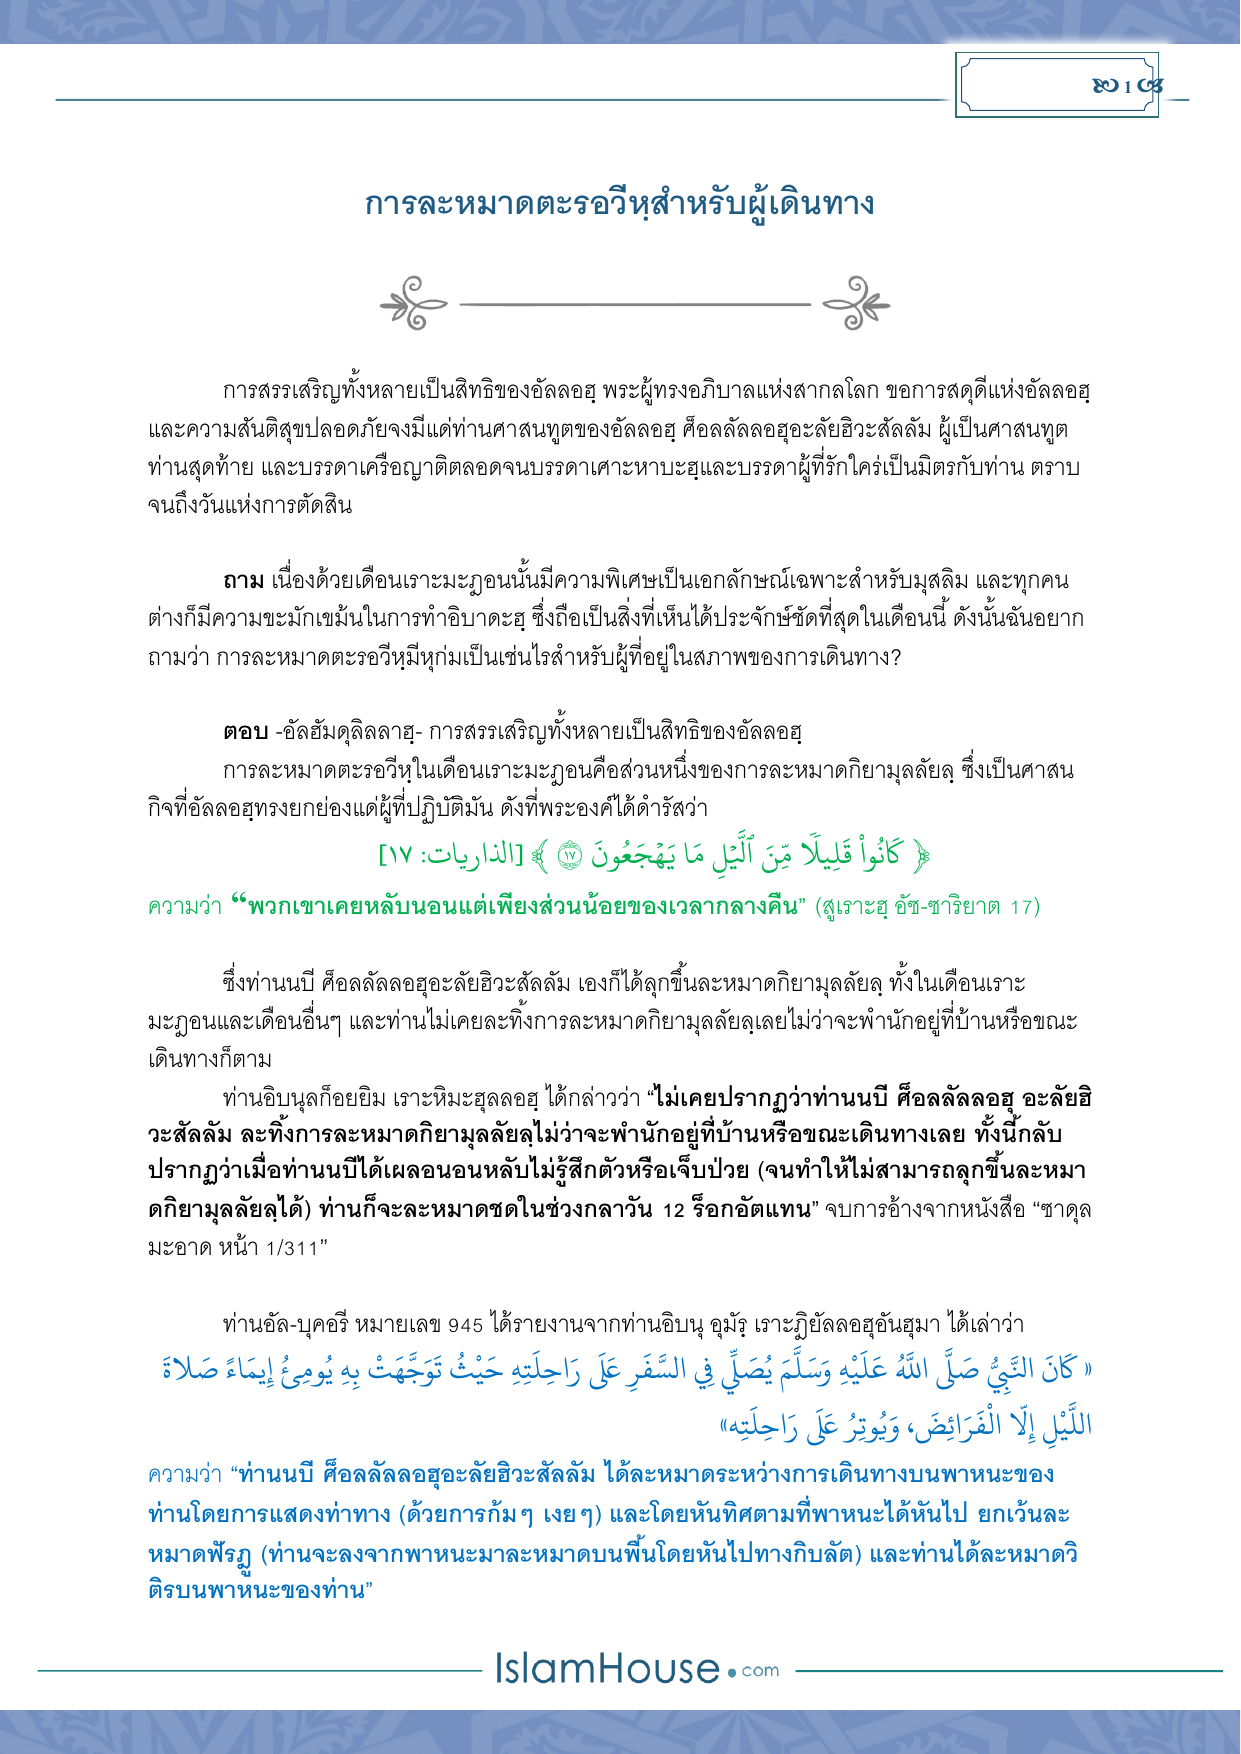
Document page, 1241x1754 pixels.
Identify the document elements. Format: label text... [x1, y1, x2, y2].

picture [487, 1646, 1224, 1691]
text ความว่า “พวกเขาเคยหลับนอนแต่เพียงส่วนน้อยของเวลากลางคืน” (สูเราะฮฺ อัซ-ซาริยาต 17) [148, 883, 1093, 923]
text ท่านอิบนุลก็อยยิม เราะหิมะฮุลลอฮฺ ได้กล่าวว่า “ไม่เคยปรากฏว่าท่านนบี ศ็อลลัลลอฮุ อะลัยฮิ วะสัลลัม ละทิ้งการละหมาดกิยามุลลัยลฺไม่ว่าจะพำนักอยู่ที่บ้านหรือขณะเดินทางเลย ทั้งนี้กลับปรากฏว่าเมื่อท่านนบีได้เผลอนอนหลับไม่รู้สึกตัวหรือเจ็บป่วย (จนทำให้ไม่สามารถลุกขึ้นละหมาดกิยามุลลัยลฺได้) ท่านก็จะละหมาดชดในช่วงกลาวัน 12 ร็อกอัตแทน” จบการอ้างจากหนังสือ “ซาดุลมะอาด หน้า 1/311” [148, 1076, 1097, 1264]
picture [28, 1645, 483, 1691]
text ซึ่งท่านนบี ศ็อลลัลลอฮุอะลัยฮิวะสัลลัม เองก็ได้ลุกขึ้นละหมาดกิยามุลลัยลฺ ทั้งในเดือนเราะมะฎอนและเดือนอื่นๆ และท่านไม่เคยละทิ้งการละหมาดกิยามุลลัยลฺเลยไม่ว่าจะพำนักอยู่ที่บ้านหรือขณะเดินทางก็ตาม [148, 961, 1092, 1076]
text การละหมาดตะรอวีหฺในเดือนเราะมะฎอนคือส่วนหนึ่งของการละหมาดกิยามุลลัยลฺ ซึ่งเป็นศาสนกิจที่อัลลอฮฺทรงยกย่องแด่ผู้ที่ปฏิบัติมัน ดังที่พระองค์ได้ดำรัสว่า [148, 748, 1097, 825]
text ถาม เนื่องด้วยเดือนเราะมะฎอนนั้นมีความพิเศษเป็นเอกลักษณ์เฉพาะสำหรับมุสลิม และทุกคนต่างก็มีความขะมักเขม้นในการทำอิบาดะฮฺ ซึ่งถือเป็นสิ่งที่เห็นได้ประจักษ์ชัดที่สุดในเดือนนี้ ดังนั้นฉันอยากถามว่า การละหมาดตะรอวีหฺมีหุก่มเป็นเช่นไรสำหรับผู้ที่อยู่ในสภาพของการเดินทาง? [148, 558, 1097, 673]
text ตอบ -อัลฮัมดุลิลลาฮฺ- การสรรเสริญทั้งหลายเป็นสิทธิของอัลลอฮฺ [148, 710, 1097, 748]
text ความว่า “ท่านนบี ศ็อลลัลลอฮุอะลัยฮิวะสัลลัม ได้ละหมาดระหว่างการเดินทางบนพาหนะของท่านโดยการแสดงท่าทาง (ด้วยการก้มๆ เงยๆ) และโดยหันทิศตามที่พาหนะได้หันไป ยกเว้นละหมาดฟัรฎู (ท่านจะลงจากพาหนะมาละหมาดบนพื้นโดยหันไปทางกิบลัต) และท่านได้ละหมาดวิติรบนพาหนะของท่าน” [148, 1453, 1093, 1607]
text ﴿ كَانُواْ قَلِيلٗا مِّنَ ٱلَّيۡلِ مَا يَهۡجَعُونَ ١٧ ﴾ [الذاريات: ١٧] [217, 825, 1092, 883]
text การละหมาดตะรอวีหฺสำหรับผู้เดินทาง [148, 177, 1092, 227]
text การสรรเสริญทั้งหลายเป็นสิทธิของอัลลอฮฺ พระผู้ทรงอภิบาลแห่งสากลโลก ขอการสดุดีแห่งอัลลอฮฺและความสันติสุขปลอดภัยจงมีแด่ท่านศาสนทูตของอัลลอฮฺ ศ็อลลัลลอฮุอะลัยฮิวะสัลลัม ผู้เป็นศาสนทูตท่านสุดท้าย และบรรดาเครือญาติตลอดจนบรรดาเศาะหาบะฮฺและบรรดาผู้ที่รักใคร่เป็นมิตรกับท่าน ตราบจนถึงวันแห่งการตัดสิน [148, 369, 1097, 522]
text « كَانَ النَّبِيُّ صَلَّى اللَّهُ عَلَيْهِ وَسَلَّمَ يُصَلِّي فِي السَّفَرِ عَلَى رَاحِلَتِهِ حَيْثُ تَوَجَّهَتْ بِهِ يُومِئُ إِيمَاءً صَلاةَ اللَّيْلِ إِلّا الْفَرَائِضَ، وَيُوتِرُ عَلَى رَاحِلَتِه» [148, 1341, 1092, 1453]
text ท่านอัล-บุคอรี หมายเลข 945 ได้รายงานจากท่านอิบนุ อุมัรฺ เราะฎิยัลลอฮุอันฮุมา ได้เล่าว่า [148, 1302, 1097, 1341]
